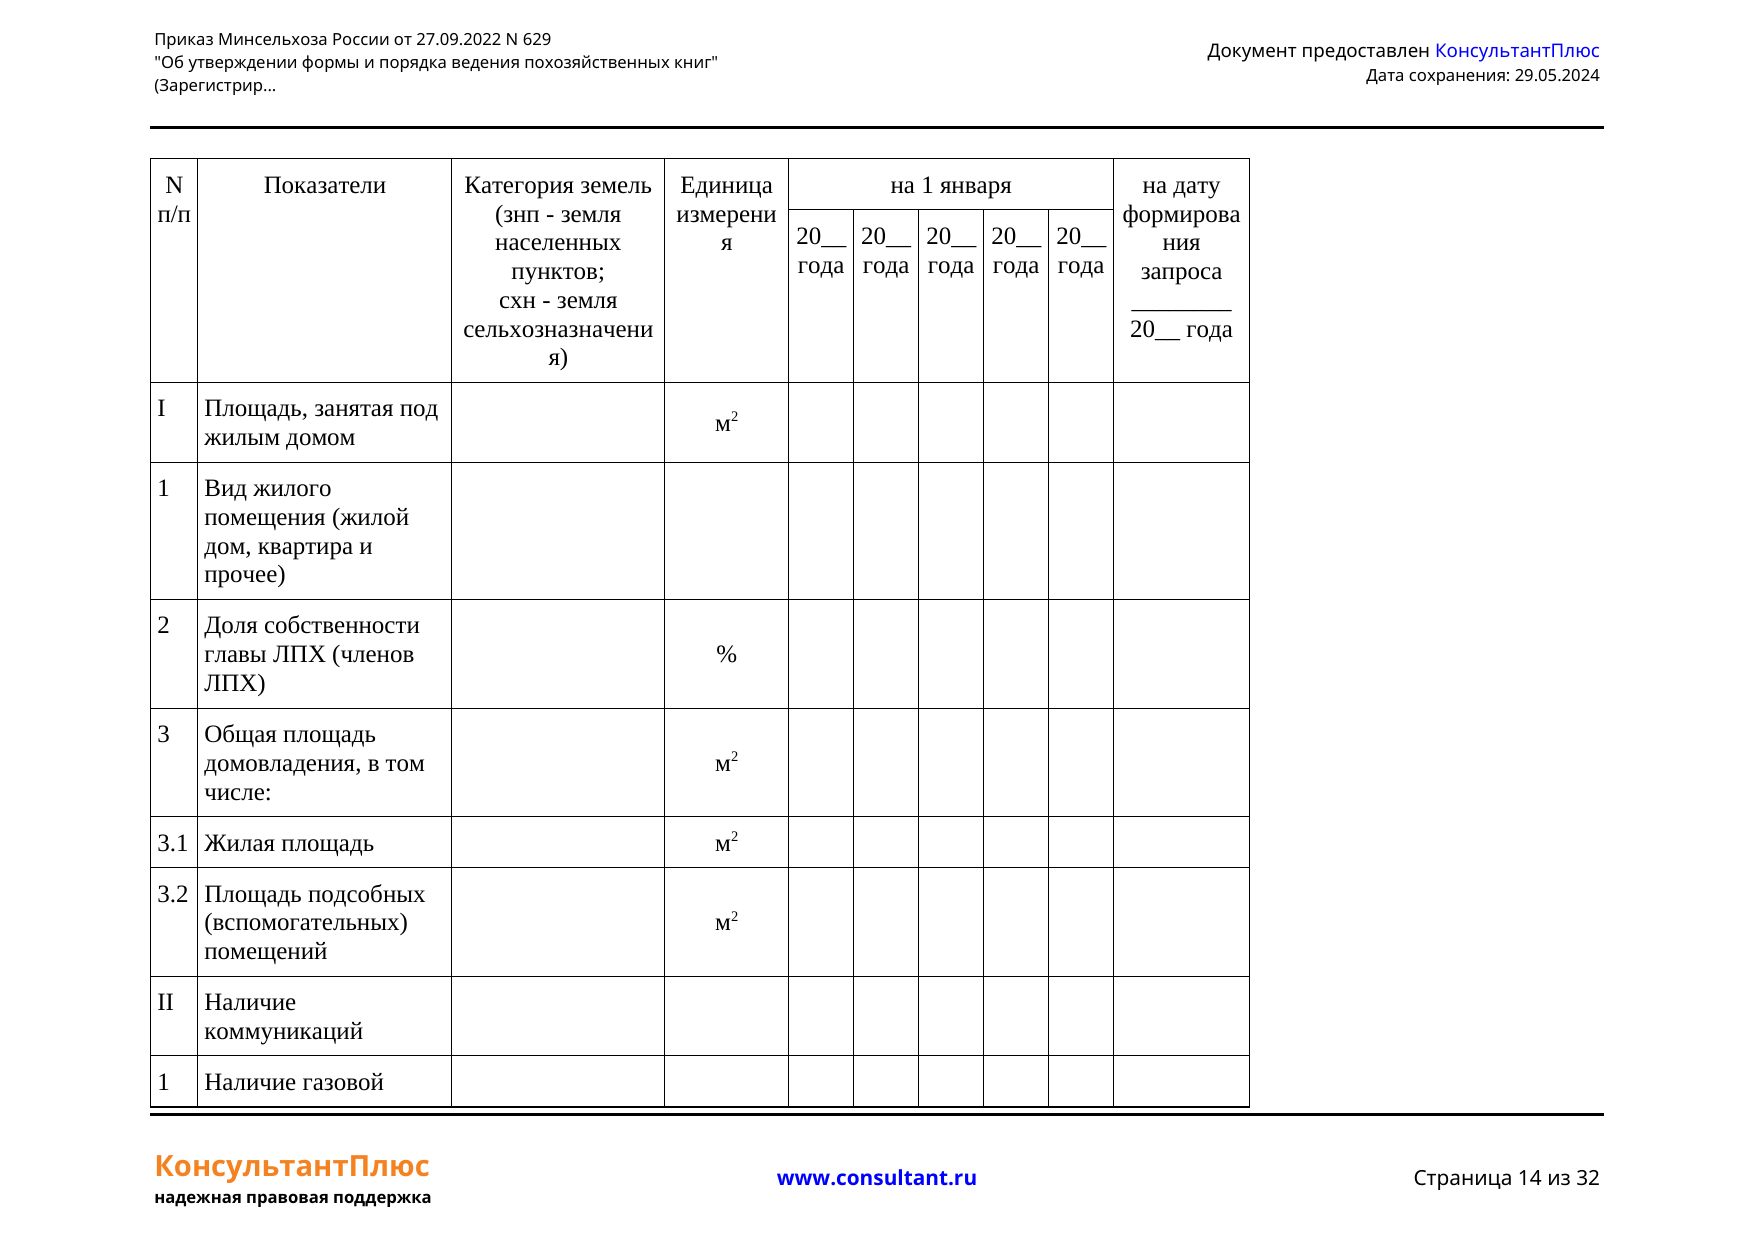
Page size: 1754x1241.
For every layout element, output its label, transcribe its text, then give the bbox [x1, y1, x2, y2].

table_cell [452, 383, 664, 462]
table_cell [854, 600, 918, 707]
table_cell Жилая площадь [198, 817, 451, 867]
table_cell Наличие коммуникаций [198, 977, 451, 1055]
table_cell [984, 868, 1048, 976]
table_cell м2 [665, 383, 788, 462]
table_cell Вид жилого помещения (жилой дом, квартира и прочее) [198, 463, 451, 599]
table_cell [665, 1056, 788, 1106]
table_cell [789, 868, 853, 976]
table_cell 20__ года [854, 210, 918, 382]
table_cell [452, 463, 664, 599]
table_cell Площадь подсобных (вспомогательных) помещений [198, 868, 451, 976]
table_cell [1049, 600, 1113, 707]
table_cell [919, 383, 983, 462]
table_cell [1114, 383, 1249, 462]
table_cell [984, 817, 1048, 867]
table_cell [984, 1056, 1048, 1106]
table_cell [789, 463, 853, 599]
table_cell 2 [151, 600, 197, 707]
table_cell [789, 977, 853, 1055]
table_header на 1 января [789, 159, 1113, 209]
table_cell [984, 463, 1048, 599]
table_cell [1049, 868, 1113, 976]
table_cell [919, 463, 983, 599]
table_cell [452, 817, 664, 867]
table_cell [919, 817, 983, 867]
table_cell [1049, 1056, 1113, 1106]
table_cell [984, 600, 1048, 707]
table_cell I [151, 383, 197, 462]
table_cell [854, 868, 918, 976]
table_cell [1049, 383, 1113, 462]
table_cell [665, 463, 788, 599]
table_cell II [151, 977, 197, 1055]
table_cell [452, 600, 664, 707]
table_cell [854, 463, 918, 599]
table_header Единица измерения [665, 159, 788, 382]
table_cell [1049, 709, 1113, 816]
table_cell [1049, 817, 1113, 867]
table_cell 3.1 [151, 817, 197, 867]
table_header Категория земель (знп - земля населенных пунктов; схн - земля сельхозназначения) [452, 159, 664, 382]
table_cell [789, 383, 853, 462]
table_cell 1 [151, 463, 197, 599]
table_cell % [665, 600, 788, 707]
table_cell [1114, 600, 1249, 707]
table_cell 20__ года [919, 210, 983, 382]
table_cell [1049, 977, 1113, 1055]
table_header N п/п [151, 159, 197, 382]
table_cell [984, 977, 1048, 1055]
table_cell 3 [151, 709, 197, 816]
table_cell [1114, 709, 1249, 816]
table_cell [984, 709, 1048, 816]
table_cell [789, 600, 853, 707]
table_header Показатели [198, 159, 451, 382]
table_cell [452, 1056, 664, 1106]
table_cell [854, 1056, 918, 1106]
table_cell [452, 709, 664, 816]
table_cell [919, 600, 983, 707]
table_cell 1 [151, 1056, 197, 1106]
table_cell [919, 709, 983, 816]
table_cell [789, 817, 853, 867]
table_cell [789, 709, 853, 816]
table_cell [789, 1056, 853, 1106]
table_cell [1114, 817, 1249, 867]
table_cell 3.2 [151, 868, 197, 976]
table_cell [452, 977, 664, 1055]
table_cell [1114, 868, 1249, 976]
table_cell [1114, 463, 1249, 599]
table_cell Доля собственности главы ЛПХ (членов ЛПХ) [198, 600, 451, 707]
table_cell [854, 977, 918, 1055]
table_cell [198, 1056, 451, 1106]
table_cell [919, 977, 983, 1055]
table_cell [665, 977, 788, 1055]
table_cell м2 [665, 868, 788, 976]
table_cell [919, 1056, 983, 1106]
table_cell Площадь, занятая под жилым домом [198, 383, 451, 462]
table_cell [984, 383, 1048, 462]
table_cell м2 [665, 709, 788, 816]
table_cell [919, 868, 983, 976]
table_cell Общая площадь домовладения, в том числе: [198, 709, 451, 816]
table_cell 20__ года [984, 210, 1048, 382]
table_cell [1049, 463, 1113, 599]
table_cell [854, 817, 918, 867]
table_cell 20__ года [789, 210, 853, 382]
table_cell [854, 383, 918, 462]
table_cell [1114, 1056, 1249, 1106]
table_cell [854, 709, 918, 816]
table_cell 20__ года [1049, 210, 1113, 382]
table_header на дату формирования запроса ________ 20__ года [1114, 159, 1249, 382]
table_cell м2 [665, 817, 788, 867]
table_cell [452, 868, 664, 976]
table_cell [1114, 977, 1249, 1055]
